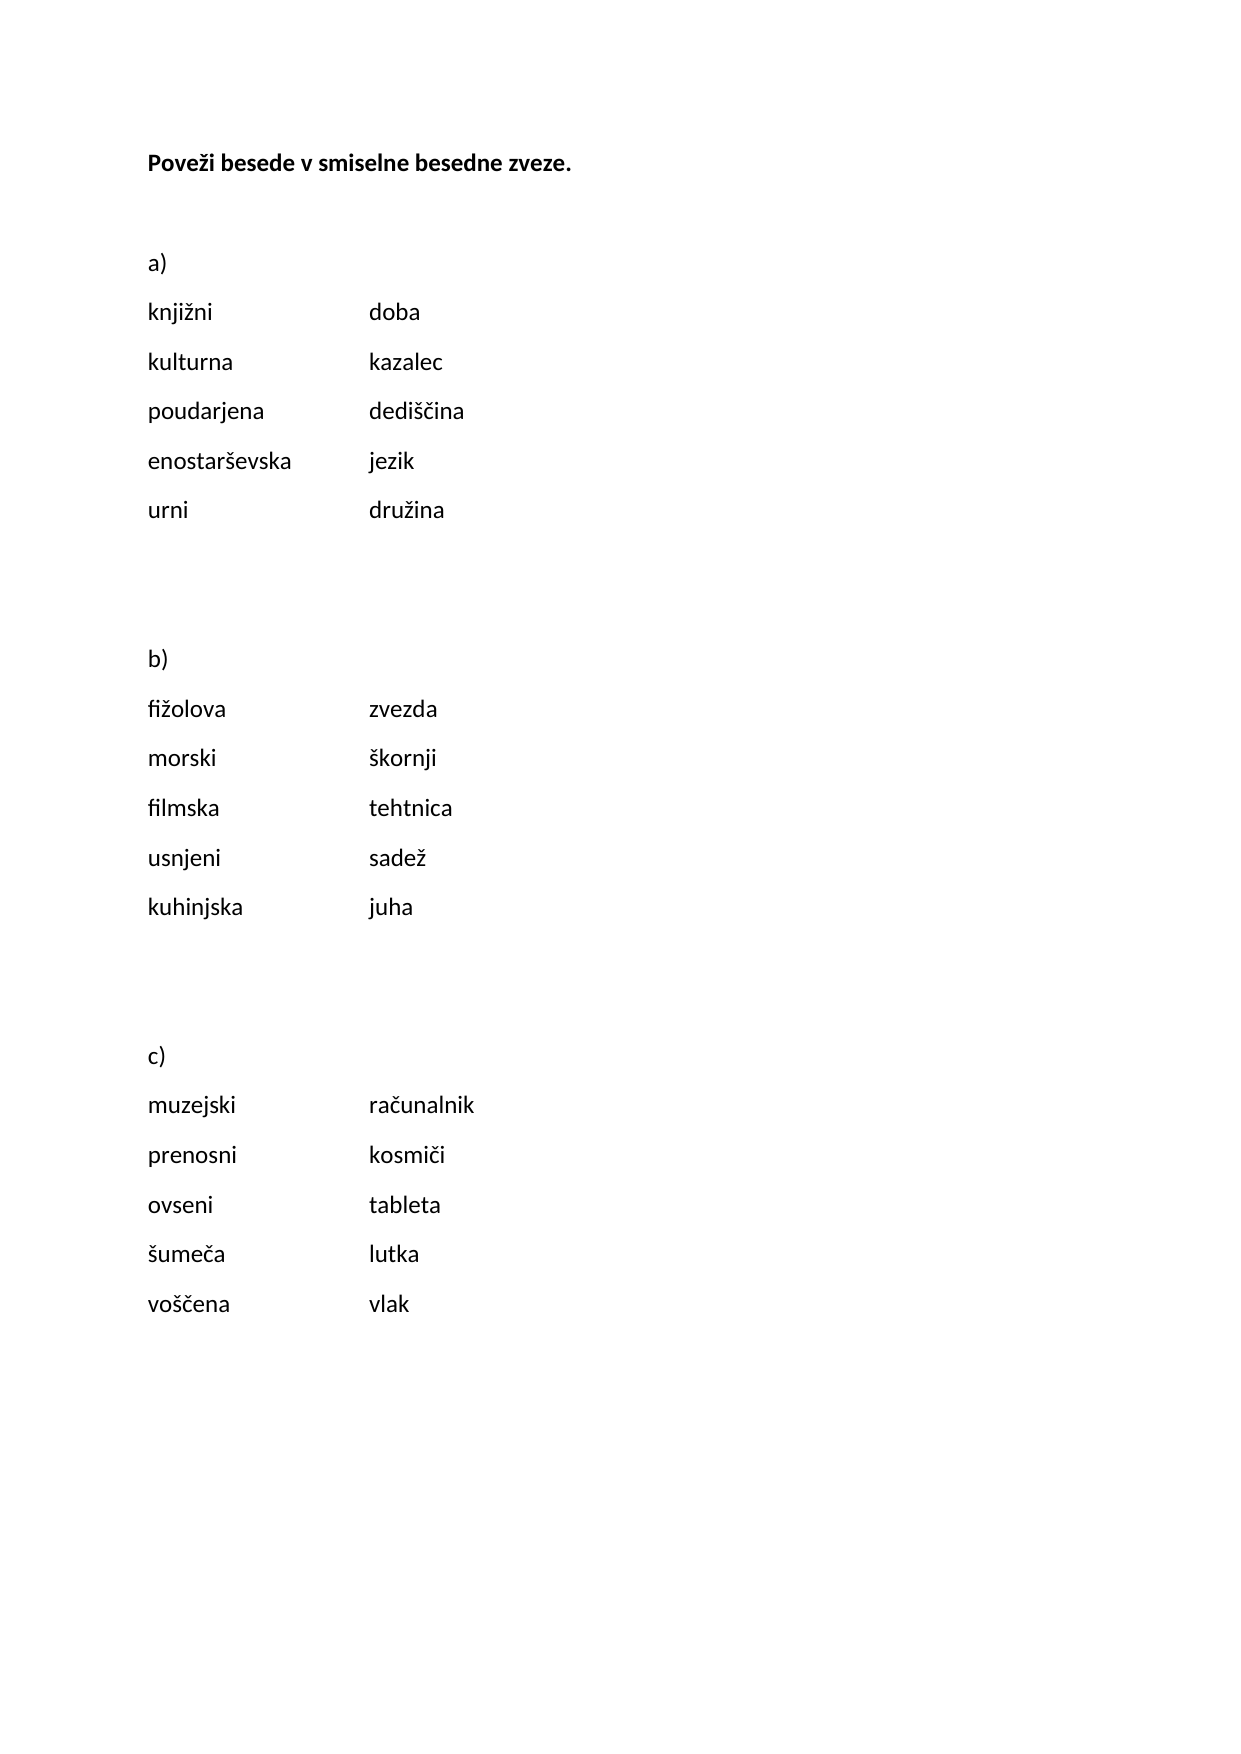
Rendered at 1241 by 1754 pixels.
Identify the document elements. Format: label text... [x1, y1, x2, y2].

text fižolova zvezda [148, 693, 1093, 723]
text b) [148, 643, 1093, 674]
text prenosni kosmiči [148, 1139, 1093, 1170]
text a) [148, 247, 1093, 277]
text Poveži besede v smiselne besedne zveze. [148, 148, 1093, 178]
text knjižni doba [148, 296, 1093, 327]
text enostarševska jezik [148, 445, 1093, 476]
text usnjeni sadež [148, 842, 1093, 872]
text ovseni tableta [148, 1189, 1093, 1219]
text voščena vlak [148, 1288, 1093, 1318]
text filmska tehtnica [148, 792, 1093, 823]
text urni družina [148, 495, 1093, 525]
text morski škornji [148, 743, 1093, 773]
text kulturna kazalec [148, 346, 1093, 376]
text poudarjena dediščina [148, 396, 1093, 426]
text c) [148, 1040, 1093, 1071]
text šumeča lutka [148, 1238, 1093, 1269]
text muzejski računalnik [148, 1090, 1093, 1120]
text kuhinjska juha [148, 891, 1093, 922]
